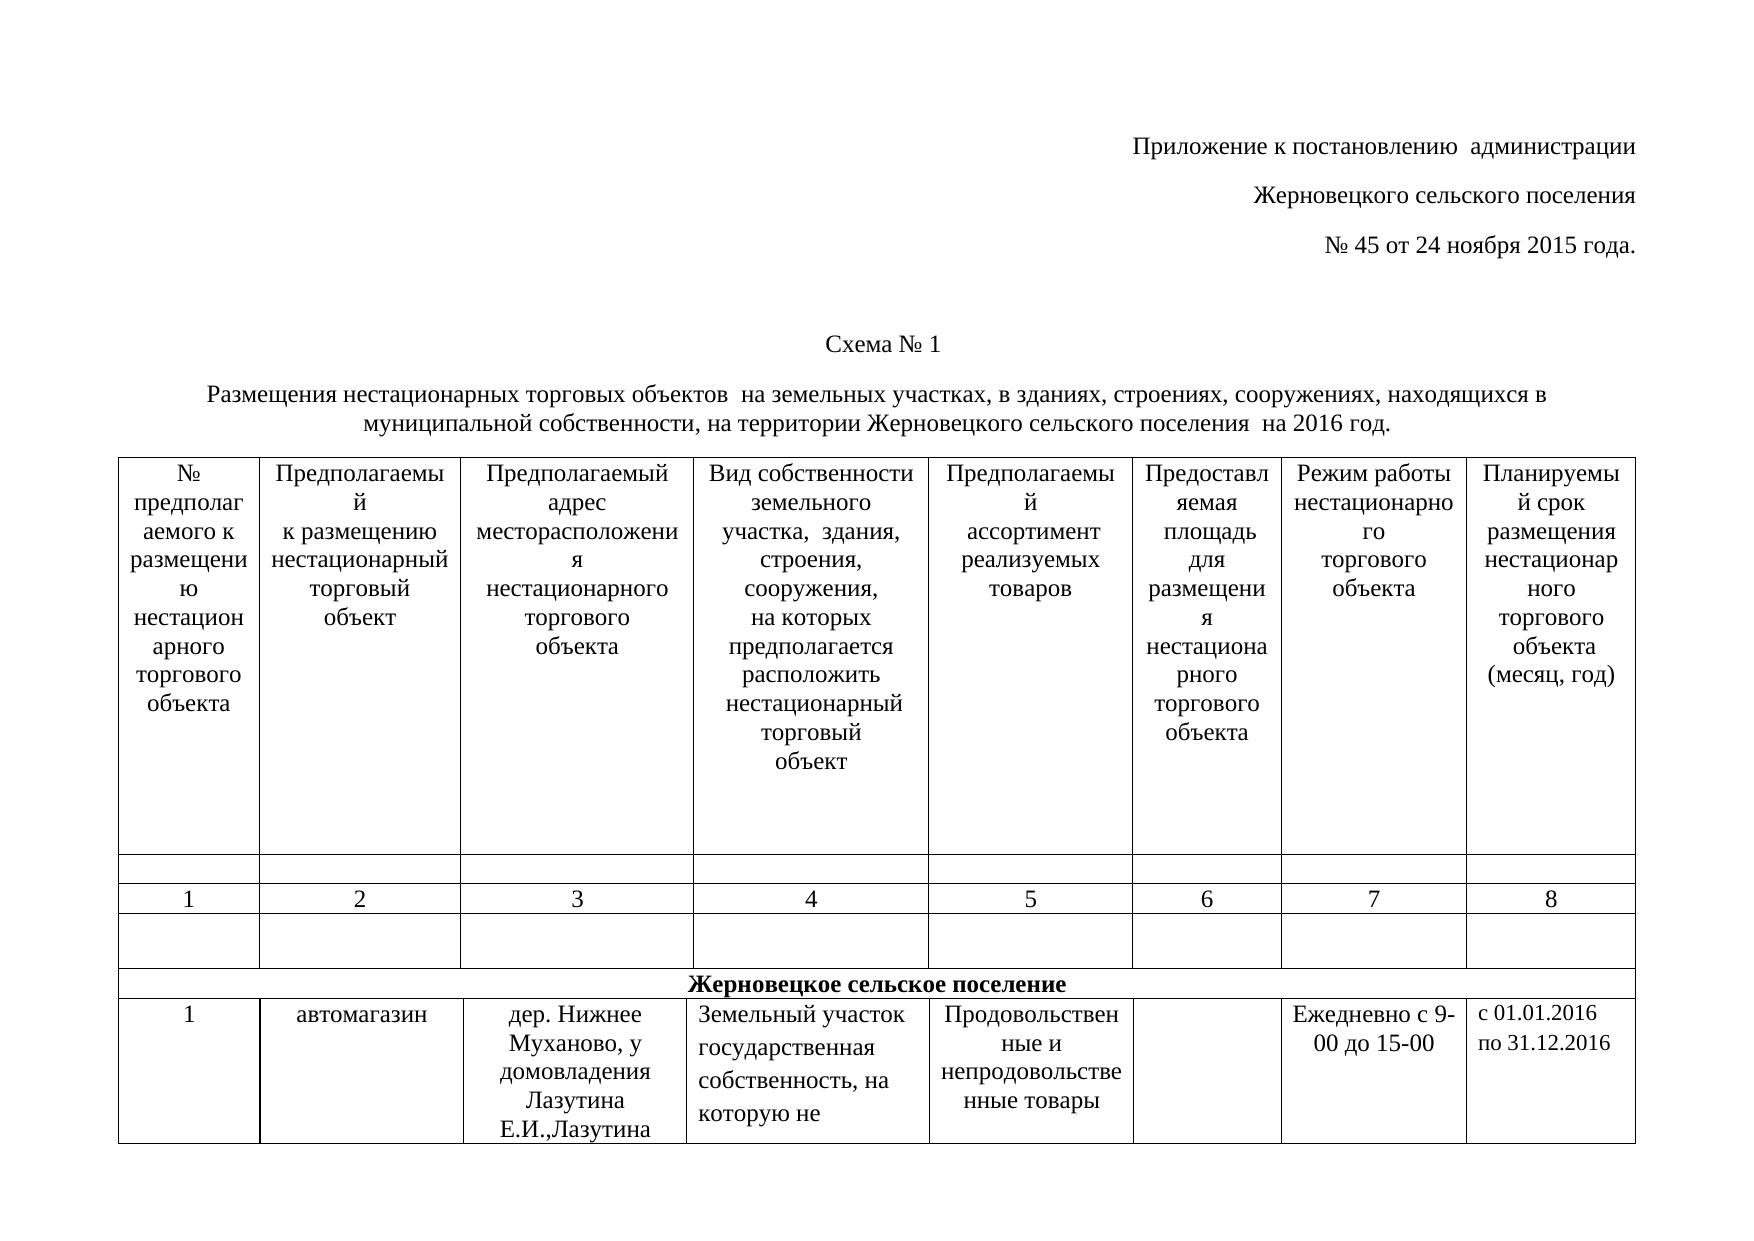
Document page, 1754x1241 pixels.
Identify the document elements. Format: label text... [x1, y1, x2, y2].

table_cell 1 [119, 884, 259, 913]
table_cell [461, 855, 693, 883]
table_cell [1467, 914, 1635, 968]
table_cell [1467, 999, 1635, 1143]
table_header № предполагаемого к размещению нестационарного торгового объекта [119, 458, 259, 853]
table_cell [929, 855, 1132, 883]
table_cell [260, 914, 460, 968]
table_cell 7 [1282, 884, 1466, 913]
table_cell 5 [929, 884, 1132, 913]
text Схема № 1 [118, 329, 1636, 358]
table_cell [1133, 914, 1281, 968]
table_cell [694, 914, 928, 968]
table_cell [1282, 999, 1466, 1143]
table_header Планируемый срок размещения нестационарного торгового объекта (месяц, год) [1467, 458, 1635, 853]
table_cell автомагазин [261, 999, 463, 1143]
table_header Предоставляемая площадь для размещения нестационарного торгового объекта [1133, 458, 1281, 853]
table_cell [930, 999, 1133, 1143]
table_cell 6 [1133, 884, 1281, 913]
table_cell [1282, 855, 1466, 883]
table_header Предполагаемый адрес месторасположения нестационарного торгового объекта [461, 458, 693, 853]
table_cell 8 [1467, 884, 1635, 913]
table_cell 3 [461, 884, 693, 913]
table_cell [464, 999, 686, 1143]
table_cell 1 [119, 999, 259, 1143]
table_cell [694, 855, 928, 883]
table_cell [461, 914, 693, 968]
table_cell [119, 855, 259, 883]
text Размещения нестационарных торговых объектов на земельных участках, в зданиях, строениях, сооружениях, находящихся в муниципальной собственности, на территории Жерновецкого сельского поселения на 2016 год. [118, 379, 1636, 436]
text № 45 от 24 ноября 2015 года. [118, 230, 1636, 259]
text Жерновецкого сельского поселения [118, 181, 1636, 209]
table_cell Жерновецкое сельское поселение [119, 969, 1635, 998]
text Приложение к постановлению администрации [118, 131, 1636, 160]
table_header Вид собственности земельного участка, здания, строения, сооружения, на которых предполагается расположить нестационарный торговый объект [694, 458, 928, 853]
table_cell 2 [260, 884, 460, 913]
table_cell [687, 999, 929, 1143]
table_cell [119, 914, 259, 968]
table_cell [260, 855, 460, 883]
table_cell 4 [694, 884, 928, 913]
table_cell [1134, 999, 1281, 1143]
table_header Предполагаемый ассортимент реализуемых товаров [929, 458, 1132, 853]
table_header Предполагаемый к размещению нестационарный торговый объект [260, 458, 460, 853]
table_cell [1467, 855, 1635, 883]
table_cell [929, 914, 1132, 968]
table_cell [1282, 914, 1466, 968]
table_cell [1133, 855, 1281, 883]
table_header Режим работы нестационарного торгового объекта [1282, 458, 1466, 853]
